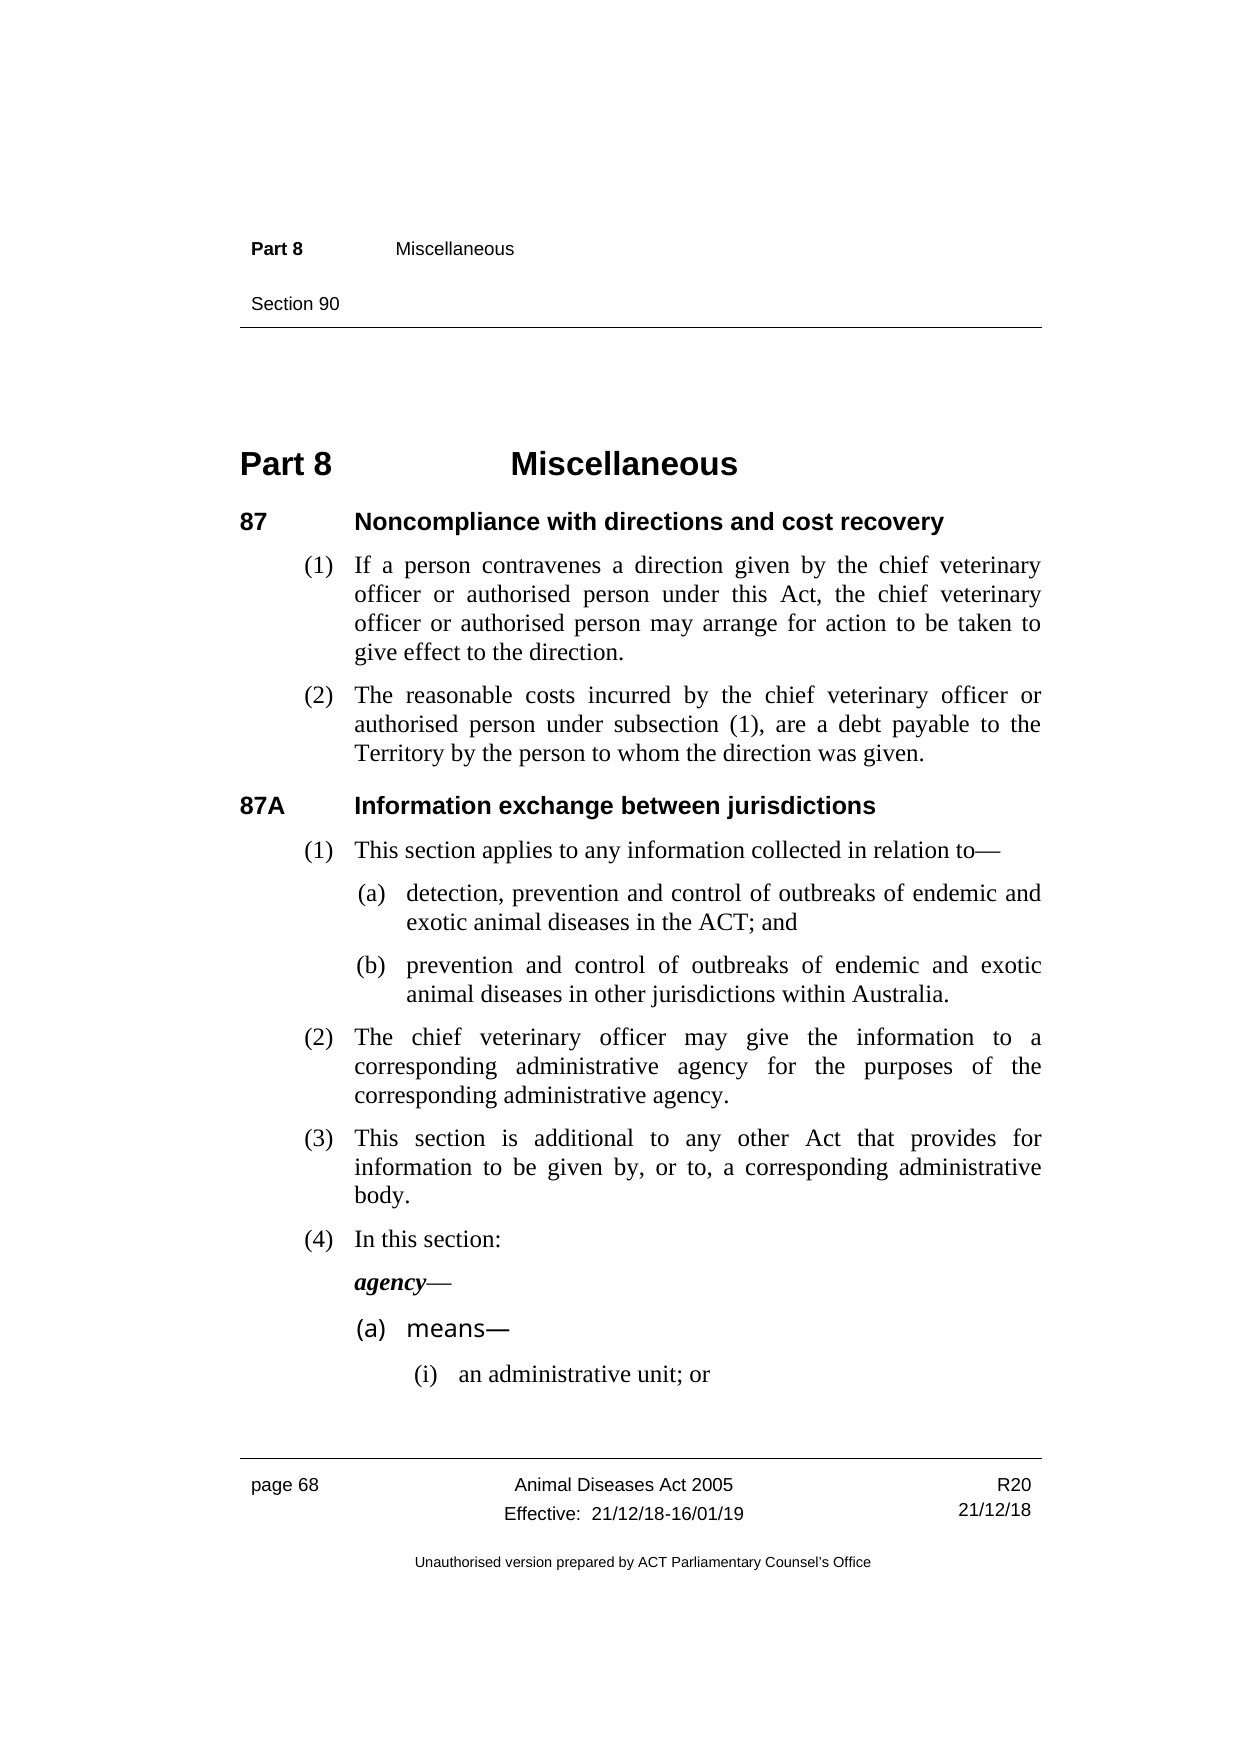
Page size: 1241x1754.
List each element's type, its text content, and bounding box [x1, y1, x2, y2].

text (1) If a person contravenes a direction given by the chief veterinary officer or authorised person under this Act, the chief veterinary officer or authorised person may arrange for action to be taken to give effect to the direction. [239, 551, 1042, 666]
text (2) The chief veterinary officer may give the information to a corresponding administrative agency for the purposes of the corresponding administrative agency. [239, 1022, 1042, 1108]
text (b) prevention and control of outbreaks of endemic and exotic animal diseases in other jurisdictions within . [239, 950, 1042, 1008]
text 87A Information exchange between jurisdictions [239, 791, 1042, 820]
text (a) detection, prevention and control of outbreaks of endemic and exotic animal diseases in the ACT; and [239, 878, 1042, 936]
text (1) This section applies to any information collected in relation to— [239, 835, 1042, 863]
text 87 Noncompliance with directions and cost recovery [239, 507, 1042, 536]
text Part 8 Miscellaneous [239, 444, 1042, 482]
text agency— [354, 1267, 1042, 1296]
text (3) This section is additional to any other Act that provides for information to be given by, or to, a corresponding administrative body. [239, 1123, 1042, 1209]
text (4) In this section: [239, 1224, 1042, 1253]
text (2) The reasonable costs incurred by the chief veterinary officer or authorised person under subsection (1), are a debt payable to the Territory by the person to whom the direction was given. [239, 680, 1042, 766]
text (a) means— [239, 1311, 1042, 1344]
text (i) an administrative unit; or [239, 1359, 1042, 1388]
